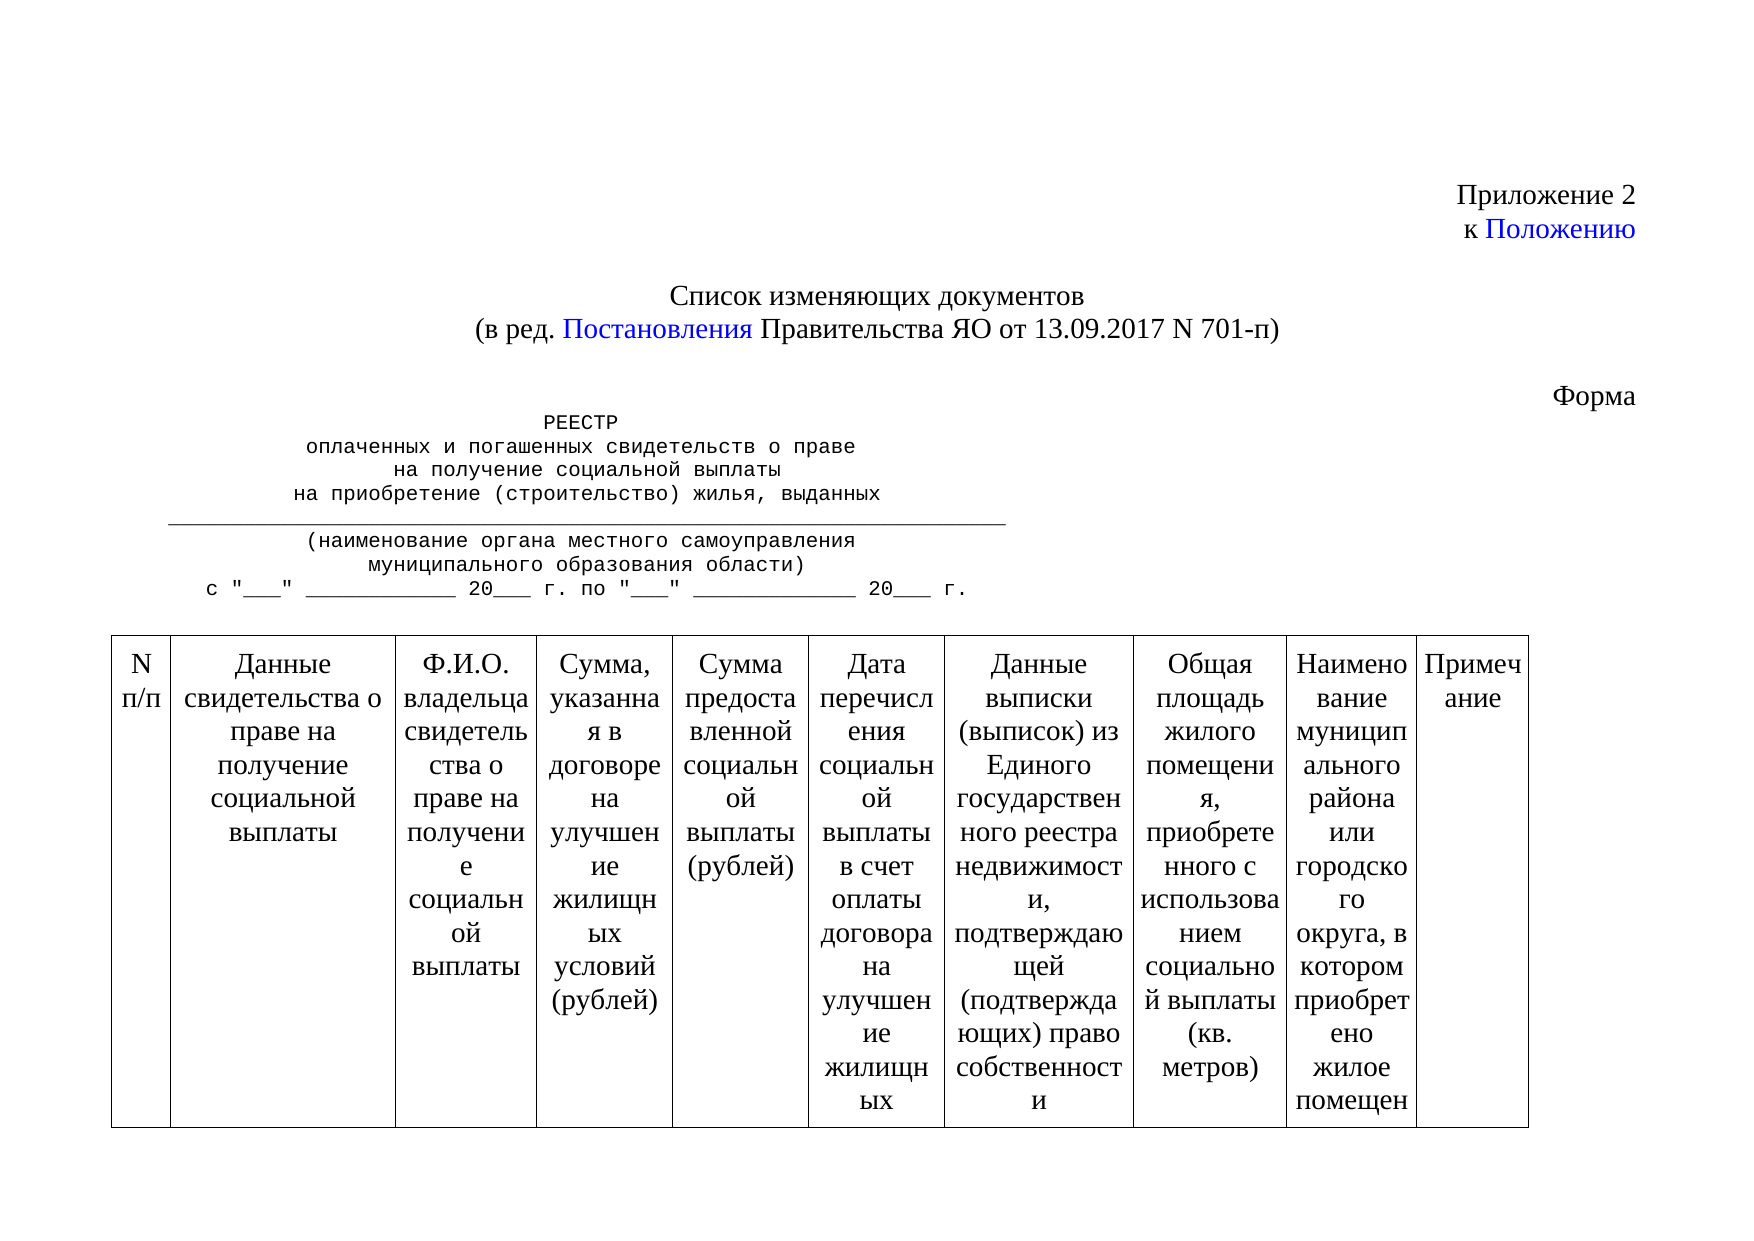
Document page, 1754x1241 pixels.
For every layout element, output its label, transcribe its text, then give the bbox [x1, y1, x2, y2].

text к Положению [118, 211, 1636, 244]
text на получение социальной выплаты [118, 459, 1636, 483]
text муниципального образования области) [118, 554, 1636, 577]
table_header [396, 636, 536, 1127]
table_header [1134, 636, 1286, 1127]
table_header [537, 636, 672, 1127]
table_header Примечание [1417, 636, 1528, 1127]
text ___________________________________________________________________ [118, 507, 1636, 530]
table_header Данные свидетельства о праве на получение социальной выплаты [171, 636, 395, 1127]
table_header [809, 636, 944, 1127]
text РЕЕСТР [118, 412, 1636, 436]
text Приложение 2 [118, 177, 1636, 211]
text оплаченных и погашенных свидетельств о праве [118, 436, 1636, 459]
text на приобретение (строительство) жилья, выданных [118, 483, 1636, 507]
text Список изменяющих документов [118, 278, 1636, 311]
text с "___" ____________ 20___ г. по "___" _____________ 20___ г. [118, 577, 1636, 601]
table_header Данные выписки (выписок) из Единого государственного реестра недвижимости, подтверждающей (подтверждающих) право собственности [945, 636, 1133, 1127]
text Форма [118, 378, 1636, 412]
text (в ред. Постановления Правительства ЯО от 13.09.2017 N 701-п) [118, 311, 1636, 345]
table_header N п/п [112, 636, 170, 1127]
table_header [673, 636, 808, 1127]
text (наименование органа местного самоуправления [118, 530, 1636, 554]
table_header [1287, 636, 1416, 1127]
